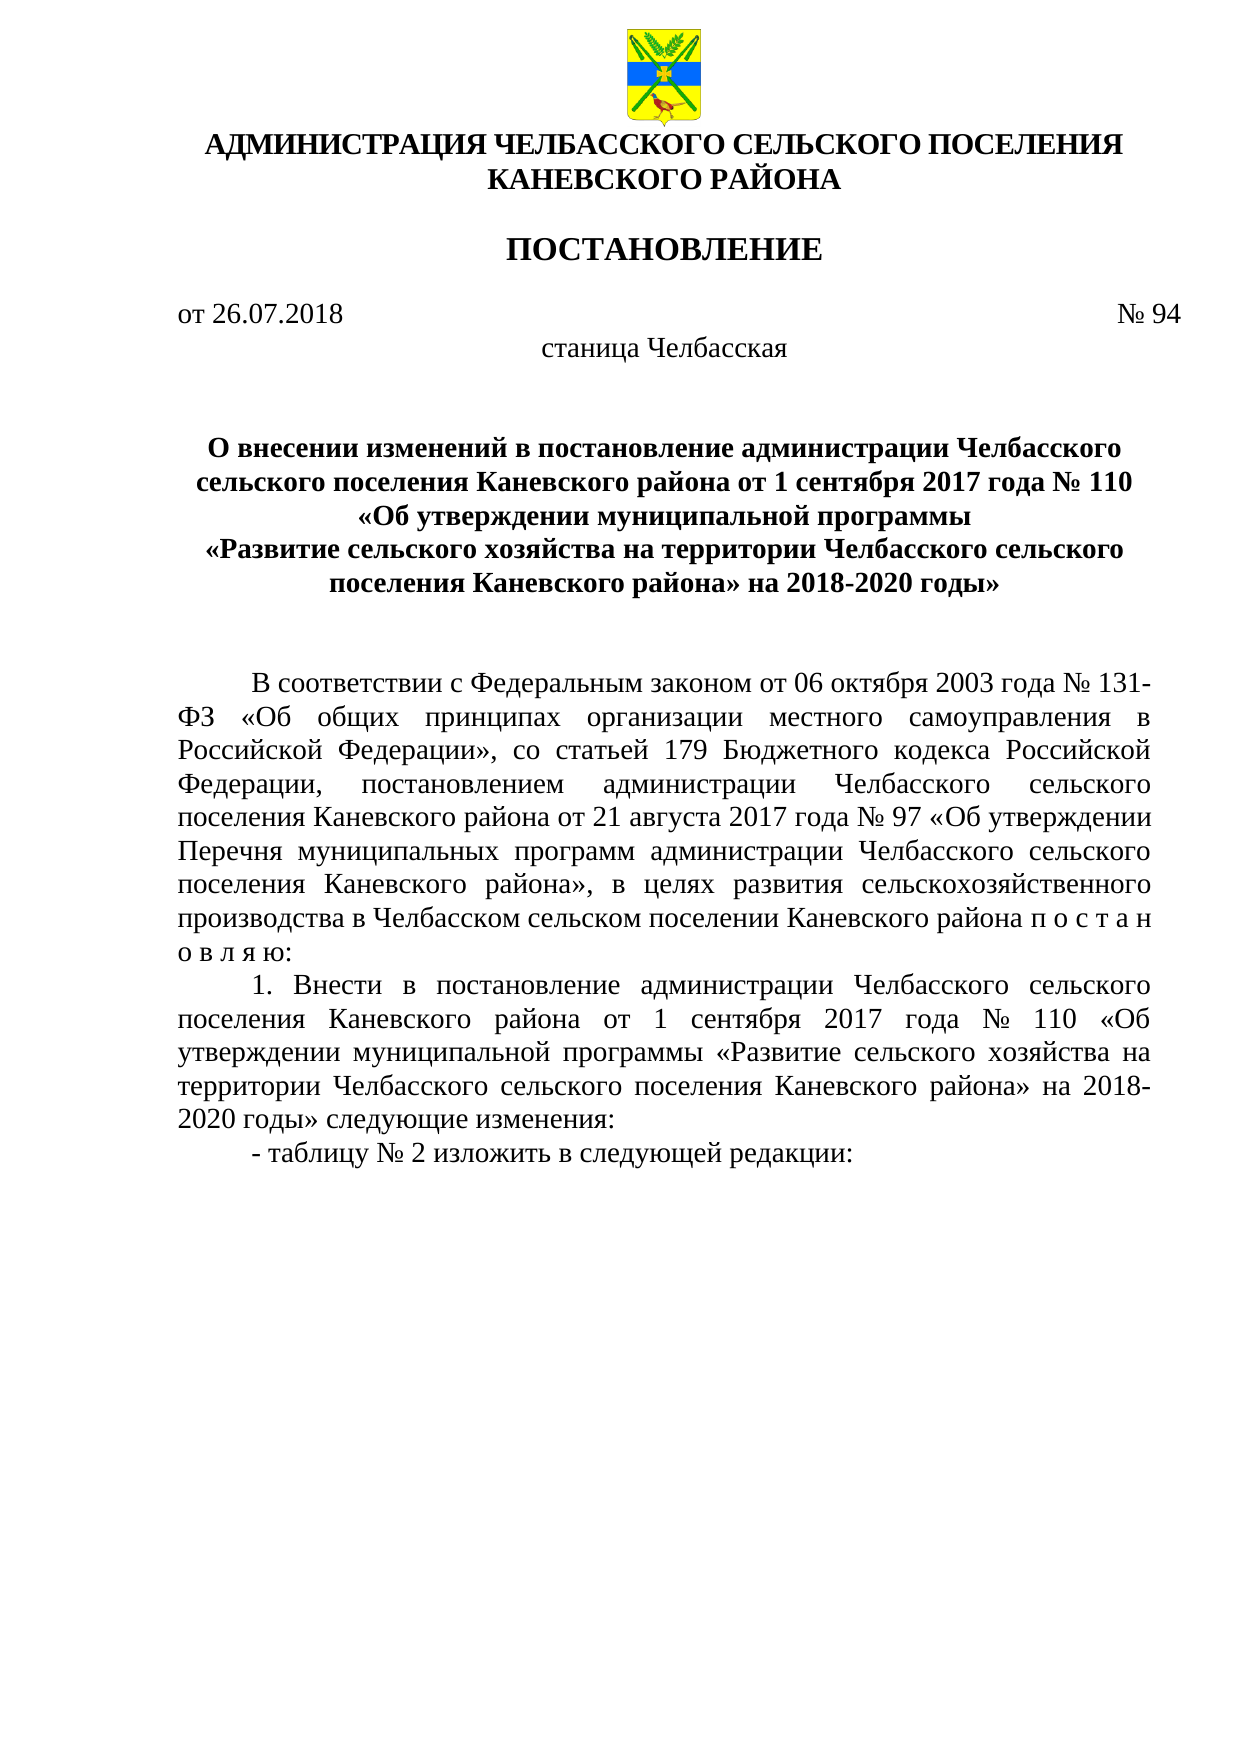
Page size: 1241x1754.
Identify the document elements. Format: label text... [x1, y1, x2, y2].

text КАНЕВСКОГО РАЙОНА [177, 161, 1151, 196]
text ПОСТАНОВЛЕНИЕ [177, 229, 1152, 268]
text - таблицу № 2 изложить в следующей редакции: [177, 1135, 1152, 1168]
text О внесении изменений в постановление администрации Челбасского сельского поселения Каневского района от 1 сентября 2017 года № 110 «Об утверждении муниципальной программы [177, 431, 1152, 531]
text В соответствии с Федеральным законом от 06 октября 2003 года № 131-ФЗ «Об общих принципах организации местного самоуправления в Российской Федерации», со статьей 179 Бюджетного кодекса Российской Федерации, постановлением администрации Челбасского сельского поселения Каневского района от 21 августа 2017 года № 97 «Об утверждении Перечня муниципальных программ администрации Челбасского сельского поселения Каневского района», в целях развития сельскохозяйственного производства в Челбасском сельском поселении Каневского района п о с т а н о в л я ю: [177, 665, 1152, 967]
text «Развитие сельского хозяйства на территории Челбасского сельского поселения Каневского района» на 2018-2020 годы» [177, 531, 1152, 598]
text АДМИНИСТРАЦИЯ ЧЕЛБАССКОГО СЕЛЬСКОГО ПОСЕЛЕНИЯ [177, 126, 1151, 161]
text станица Челбасская [177, 330, 1152, 363]
text от 26.07.2018 № 94 [177, 296, 1152, 330]
picture [627, 29, 701, 127]
text 1. Внести в постановление администрации Челбасского сельского поселения Каневского района от 1 сентября 2017 года № 110 «Об утверждении муниципальной программы «Развитие сельского хозяйства на территории Челбасского сельского поселения Каневского района» на 2018-2020 годы» следующие изменения: [177, 967, 1152, 1135]
